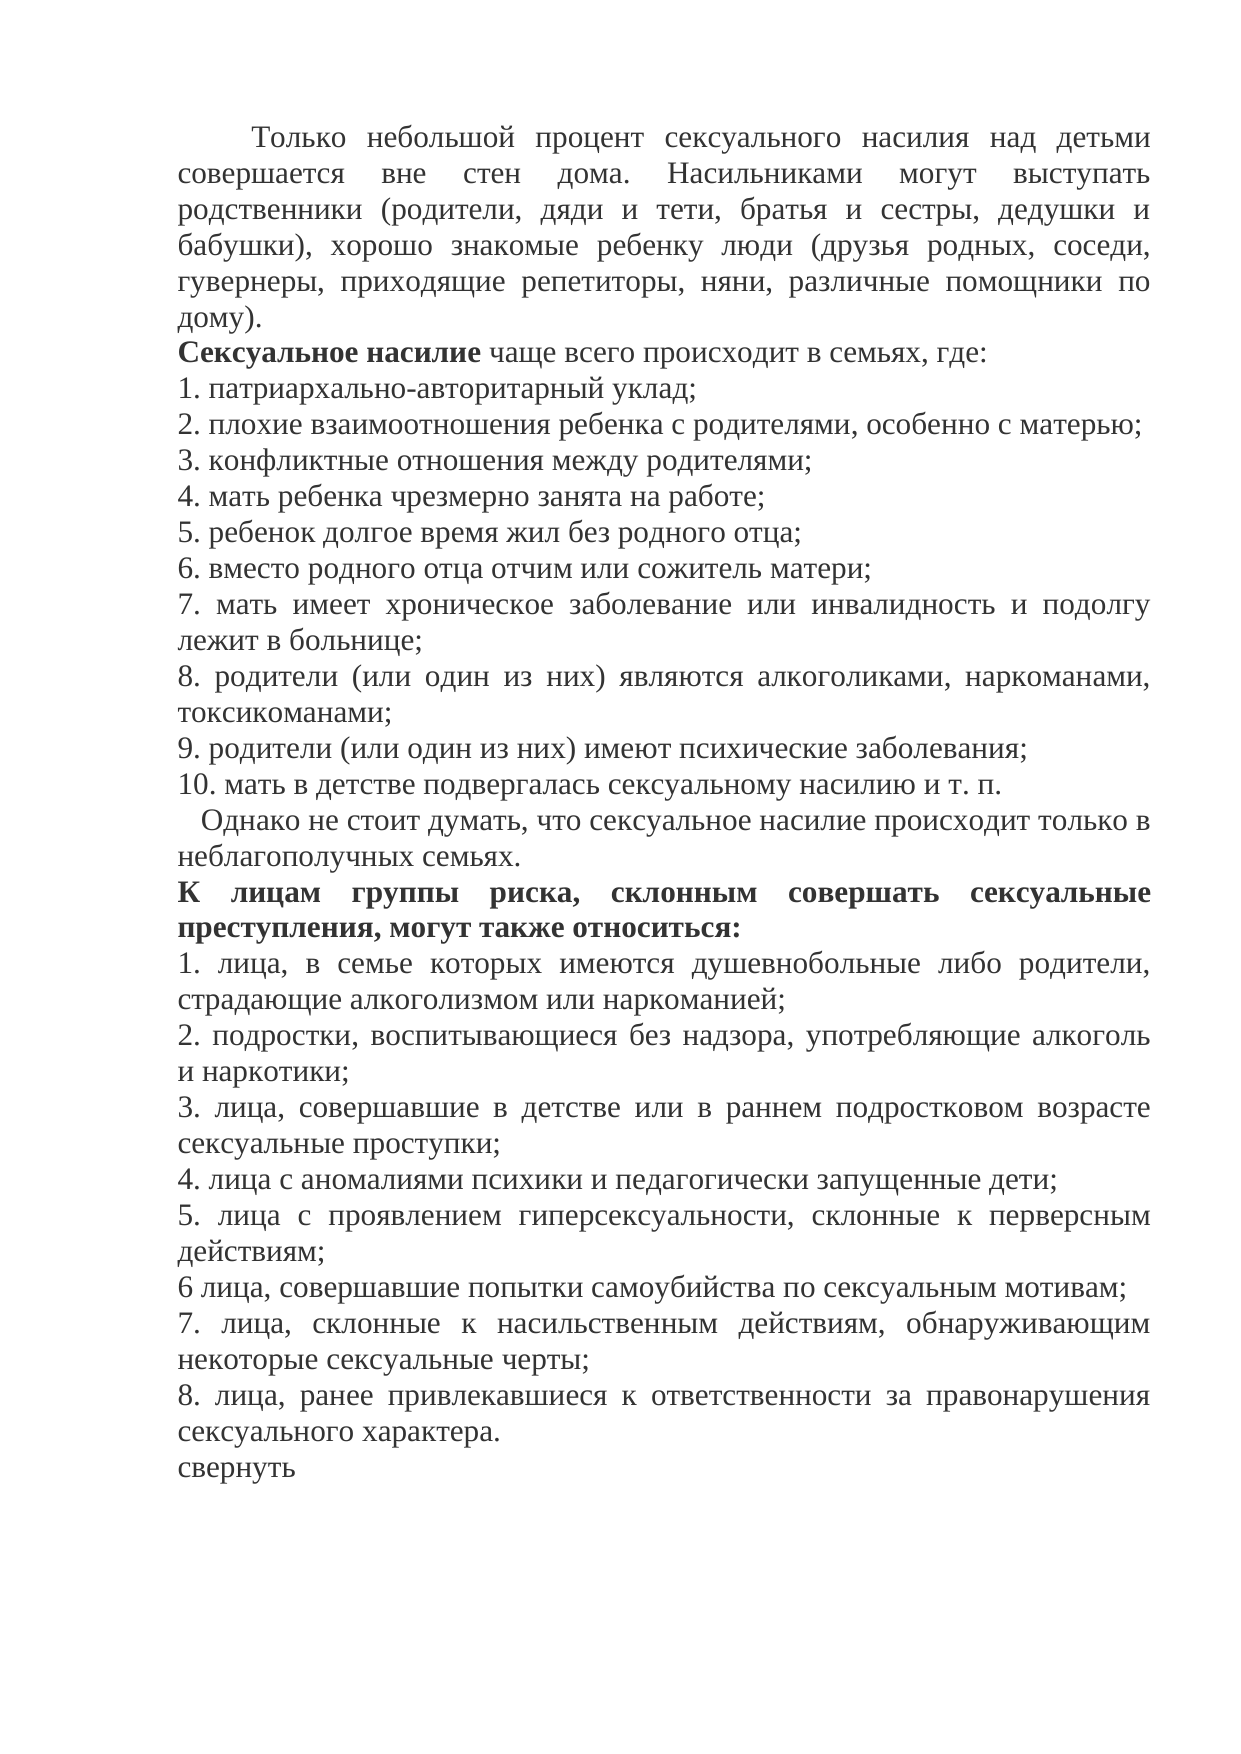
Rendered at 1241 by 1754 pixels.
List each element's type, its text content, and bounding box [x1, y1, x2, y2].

text Однако не стоит думать, что сексуальное насилие происходит только в неблагополучных семьях. [177, 801, 1152, 873]
text 8. родители (или один из них) являются алкоголиками, наркоманами, токсикоманами; [177, 657, 1152, 729]
text 8. лица, ранее привлекавшиеся к ответственности за правонарушения сексуального характера. [177, 1376, 1152, 1448]
text 5. ребенок долгое время жил без родного отца; [177, 513, 1152, 549]
text 6. вместо родного отца отчим или сожитель матери; [177, 549, 1152, 585]
text 2. плохие взаимоотношения ребенка с родителями, особенно с матерью; [177, 406, 1152, 442]
text 3. конфликтные отношения между родителями; [177, 442, 1152, 477]
text свернуть [177, 1448, 1152, 1484]
text 5. лица с проявлением гиперсексуальности, склонные к перверсным действиям; [177, 1196, 1152, 1268]
text 4. мать ребенка чрезмерно занята на работе; [177, 477, 1152, 513]
text Сексуальное насилие чаще всего происходит в семьях, где: [177, 334, 1152, 370]
text 1. патриархально-авторитарный уклад; [177, 370, 1152, 406]
text 2. подростки, воспитывающиеся без надзора, употребляющие алкоголь и наркотики; [177, 1017, 1152, 1088]
text 7. лица, склонные к насильственным действиям, обнаруживающим некоторые сексуальные черты; [177, 1304, 1152, 1376]
text 10. мать в детстве подвергалась сексуальному насилию и т. п. [177, 765, 1152, 801]
text 6 лица, совершавшие попытки самоубийства по сексуальным мотивам; [177, 1268, 1152, 1304]
text 7. мать имеет хроническое заболевание или инвалидность и подолгу лежит в больнице; [177, 585, 1152, 657]
text 1. лица, в семье которых имеются душевнобольные либо родители, страдающие алкоголизмом или наркоманией; [177, 945, 1152, 1017]
text К лицам группы риска, склонным совершать сексуальные преступления, могут также относиться: [177, 873, 1152, 945]
text Только небольшой процент сексуального насилия над детьми совершается вне стен дома. Насильниками могут выступать родственники (родители, дяди и тети, братья и сестры, дедушки и бабушки), хорошо знакомые ребенку люди (друзья родных, соседи, гувернеры, приходящие репетиторы, няни, различные помощники по дому). [177, 118, 1152, 334]
text 4. лица с аномалиями психики и педагогически запущенные дети; [177, 1160, 1152, 1196]
text 9. родители (или один из них) имеют психические заболевания; [177, 729, 1152, 765]
text 3. лица, совершавшие в детстве или в раннем подростковом возрасте сексуальные проступки; [177, 1088, 1152, 1160]
